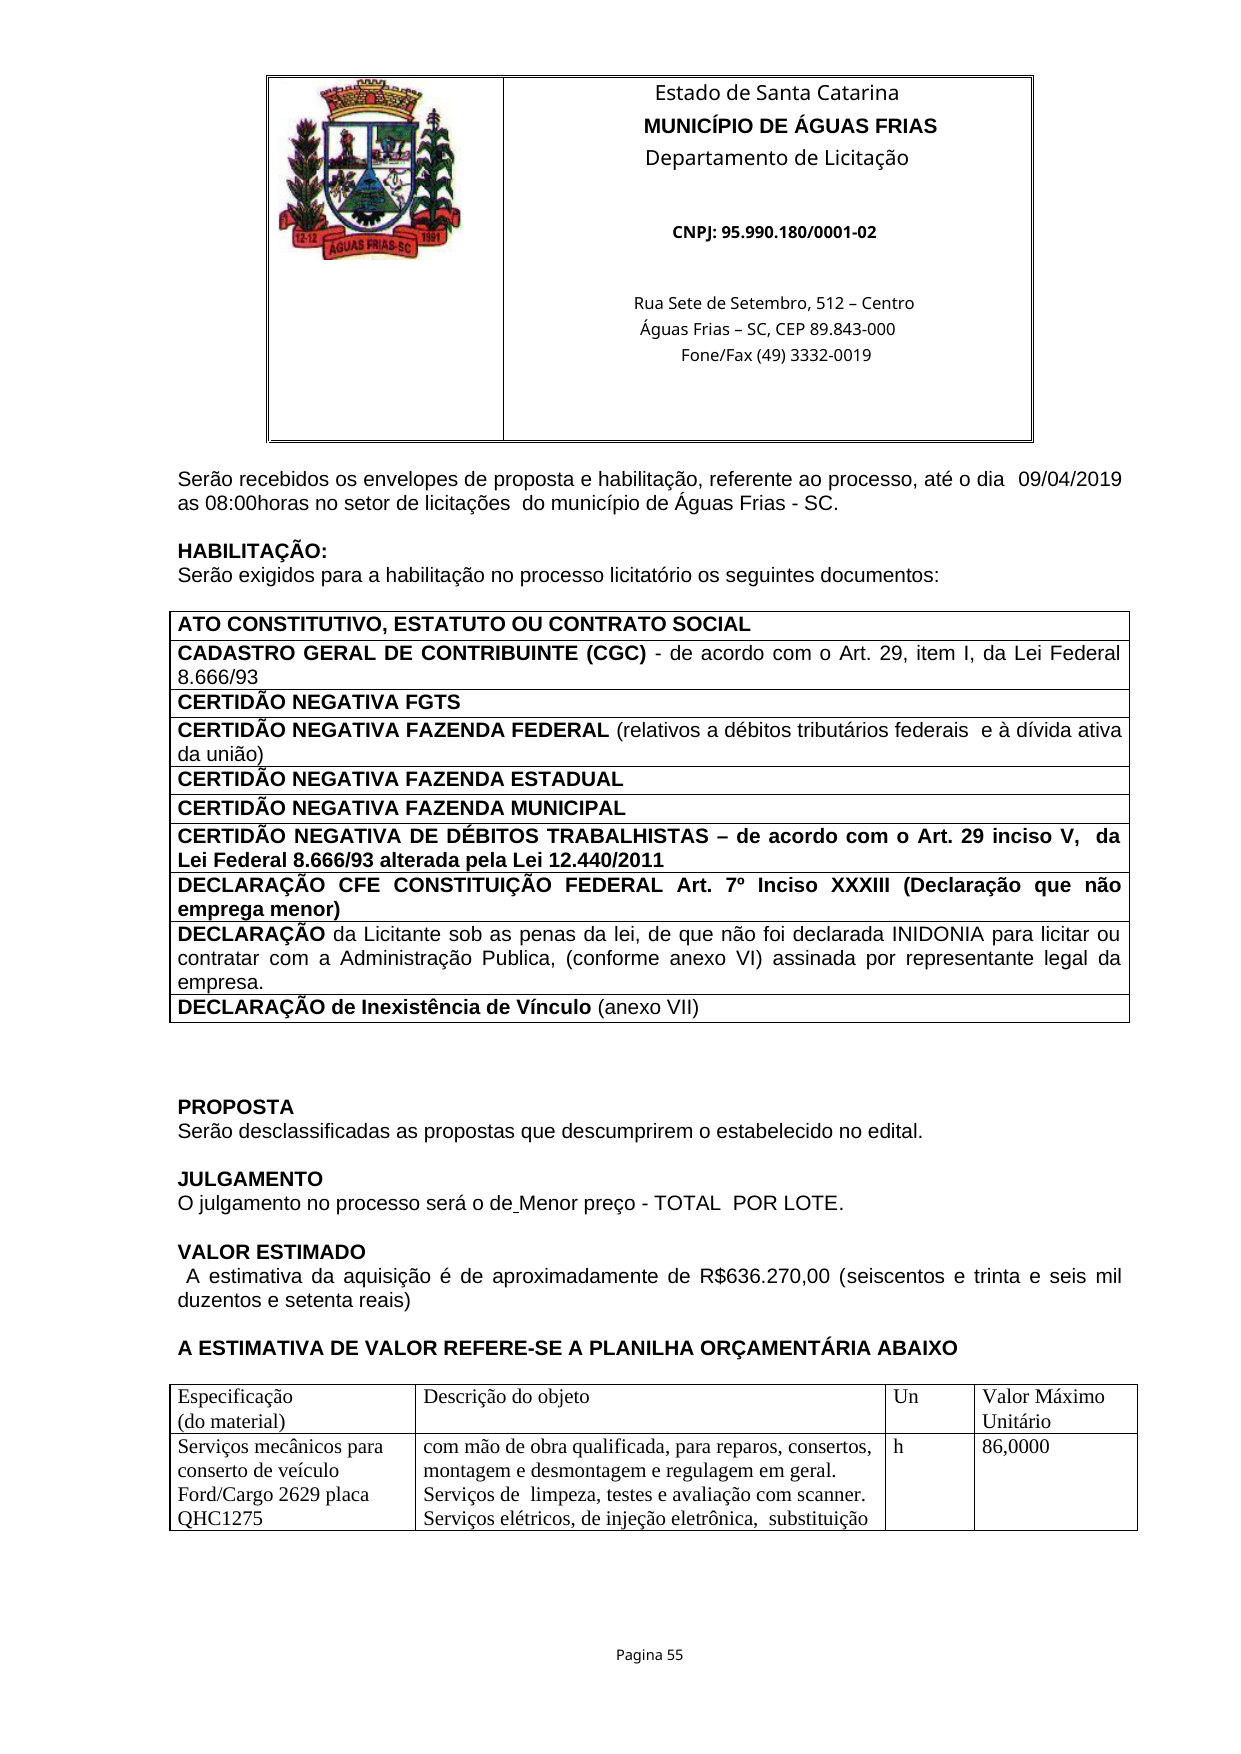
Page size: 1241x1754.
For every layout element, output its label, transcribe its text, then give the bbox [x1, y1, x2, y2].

table_cell CERTIDÃO NEGATIVA FAZENDA ESTADUAL [171, 767, 1129, 794]
table_cell CERTIDÃO NEGATIVA FGTS [171, 690, 1129, 717]
text HABILITAÇÃO: [177, 539, 1122, 563]
table_header Valor Máximo Unitário [975, 1385, 1137, 1433]
table_header Descrição do objeto [416, 1385, 885, 1433]
table_cell CERTIDÃO NEGATIVA FAZENDA FEDERAL (relativos a débitos tributários federais e à dívida ativa da união) [171, 718, 1129, 766]
table_header Un [886, 1385, 974, 1433]
text Serão recebidos os envelopes de proposta e habilitação, referente ao processo, até o dia 09/04/2019 as 08:00horas no setor de licitações do município de Águas Frias - SC. [177, 467, 1122, 515]
table_cell 86,0000 [975, 1434, 1137, 1530]
table_cell CADASTRO GERAL DE CONTRIBUINTE (CGC) - de acordo com o Art. 29, item I, da Lei Federal 8.666/93 [171, 641, 1129, 688]
table_cell CERTIDÃO NEGATIVA FAZENDA MUNICIPAL [171, 795, 1129, 823]
table_cell h [886, 1434, 974, 1530]
picture [278, 78, 464, 260]
table_cell DECLARAÇÃO da Licitante sob as penas da lei, de que não foi declarada INIDONIA para licitar ou contratar com a Administração Publica, (conforme anexo VI) assinada por representante legal da empresa. [171, 922, 1129, 993]
table_cell DECLARAÇÃO de Inexistência de Vínculo (anexo VII) [171, 995, 1129, 1022]
text O julgamento no processo será o de Menor preço - TOTAL POR LOTE. [177, 1191, 1122, 1215]
table_cell CERTIDÃO NEGATIVA DE DÉBITOS TRABALHISTAS – de acordo com o Art. 29 inciso V, da Lei Federal 8.666/93 alterada pela Lei 12.440/2011 [171, 824, 1129, 872]
text JULGAMENTO [177, 1167, 1122, 1191]
text Serão desclassificadas as propostas que descumprirem o estabelecido no edital. [177, 1119, 1173, 1143]
text A ESTIMATIVA DE VALOR REFERE-SE A PLANILHA ORÇAMENTÁRIA ABAIXO [177, 1336, 1122, 1359]
text VALOR ESTIMADO [177, 1239, 1122, 1264]
text Serão exigidos para a habilitação no processo licitatório os seguintes documentos: [177, 563, 1173, 587]
text A estimativa da aquisição é de aproximadamente de R$636.270,00 (seiscentos e trinta e seis mil duzentos e setenta reais) [177, 1264, 1122, 1312]
table_cell DECLARAÇÃO CFE CONSTITUIÇÃO FEDERAL Art. 7º Inciso XXXIII (Declaração que não emprega menor) [171, 873, 1129, 921]
text PROPOSTA [177, 1095, 1122, 1119]
table_cell Serviços mecânicos para conserto de veículo Ford/Cargo 2629 placa QHC1275 [171, 1434, 415, 1530]
table_header ATO CONSTITUTIVO, ESTATUTO OU CONTRATO SOCIAL [171, 612, 1129, 639]
table_header Especificação (do material) [171, 1385, 415, 1433]
